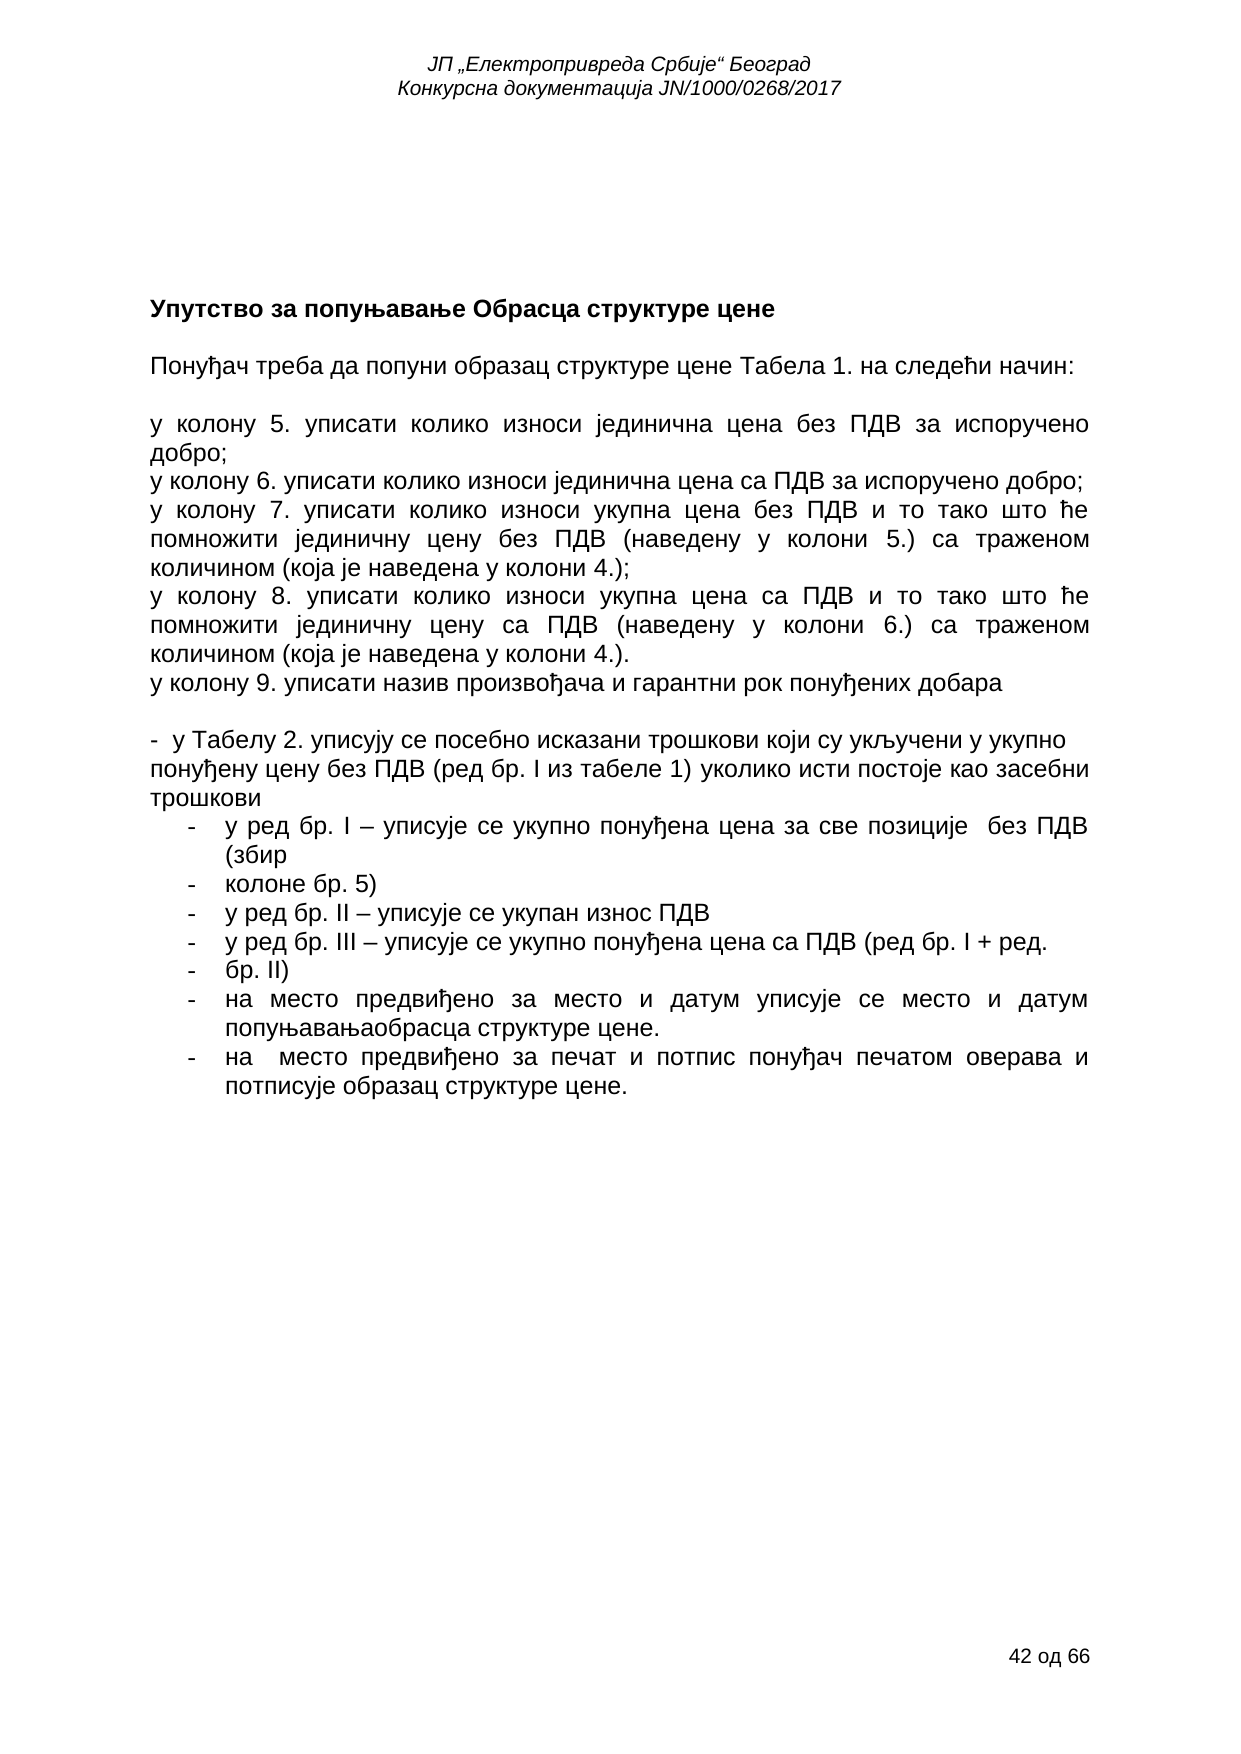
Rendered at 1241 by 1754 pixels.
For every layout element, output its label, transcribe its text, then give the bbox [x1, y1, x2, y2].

list колоне бр. 5) [187, 869, 1090, 898]
text понуђену цену без ПДВ (ред бр. I из табеле 1) уколико исти постоје као засебни трошкови [150, 754, 1090, 811]
text - у Табелу 2. уписују се посебно исказани трошкови који су укључени у укупно [150, 725, 1090, 754]
list у ред бр. II – уписује се укупан износ ПДВ [187, 898, 1090, 927]
list у колону 9. уписати назив произвођача и гарантни рок понуђених добара [150, 667, 1090, 696]
list у колону 8. уписати колико износи укупна цена са ПДВ и то тако што ће помножити јединичну цену са ПДВ (наведену у колони 6.) са траженом количином (која је наведена у колони 4.). [150, 581, 1090, 667]
text Упутство за попуњавање Обрасца структуре цене [150, 294, 1090, 322]
list Понуђач треба да попуни образац структуре цене Табела 1. на следећи начин: [150, 351, 1090, 380]
list у колону 6. уписати колико износи јединична цена са ПДВ за испоручено добро; [150, 466, 1090, 495]
list у колону 7. уписати колико износи укупна цена без ПДВ и то тако што ће помножити јединичну цену без ПДВ (наведену у колони 5.) са траженом количином (која је наведена у колони 4.); [150, 495, 1090, 581]
list на место предвиђено за место и датум уписује се место и датум попуњавањаобрасца структуре цене. [187, 984, 1090, 1042]
list у ред бр. I – уписује се укупно понуђена цена за све позиције без ПДВ (збир [187, 811, 1090, 869]
list у колону 5. уписати колико износи јединична цена без ПДВ за испоручено добро; [150, 409, 1090, 466]
list на место предвиђено за печат и потпис понуђач печатом оверава и потписује образац структуре цене. [187, 1042, 1090, 1099]
list у ред бр. III – уписује се укупно понуђена цена са ПДВ (ред бр. I + ред. [187, 927, 1090, 955]
list бр. II) [187, 955, 1090, 984]
